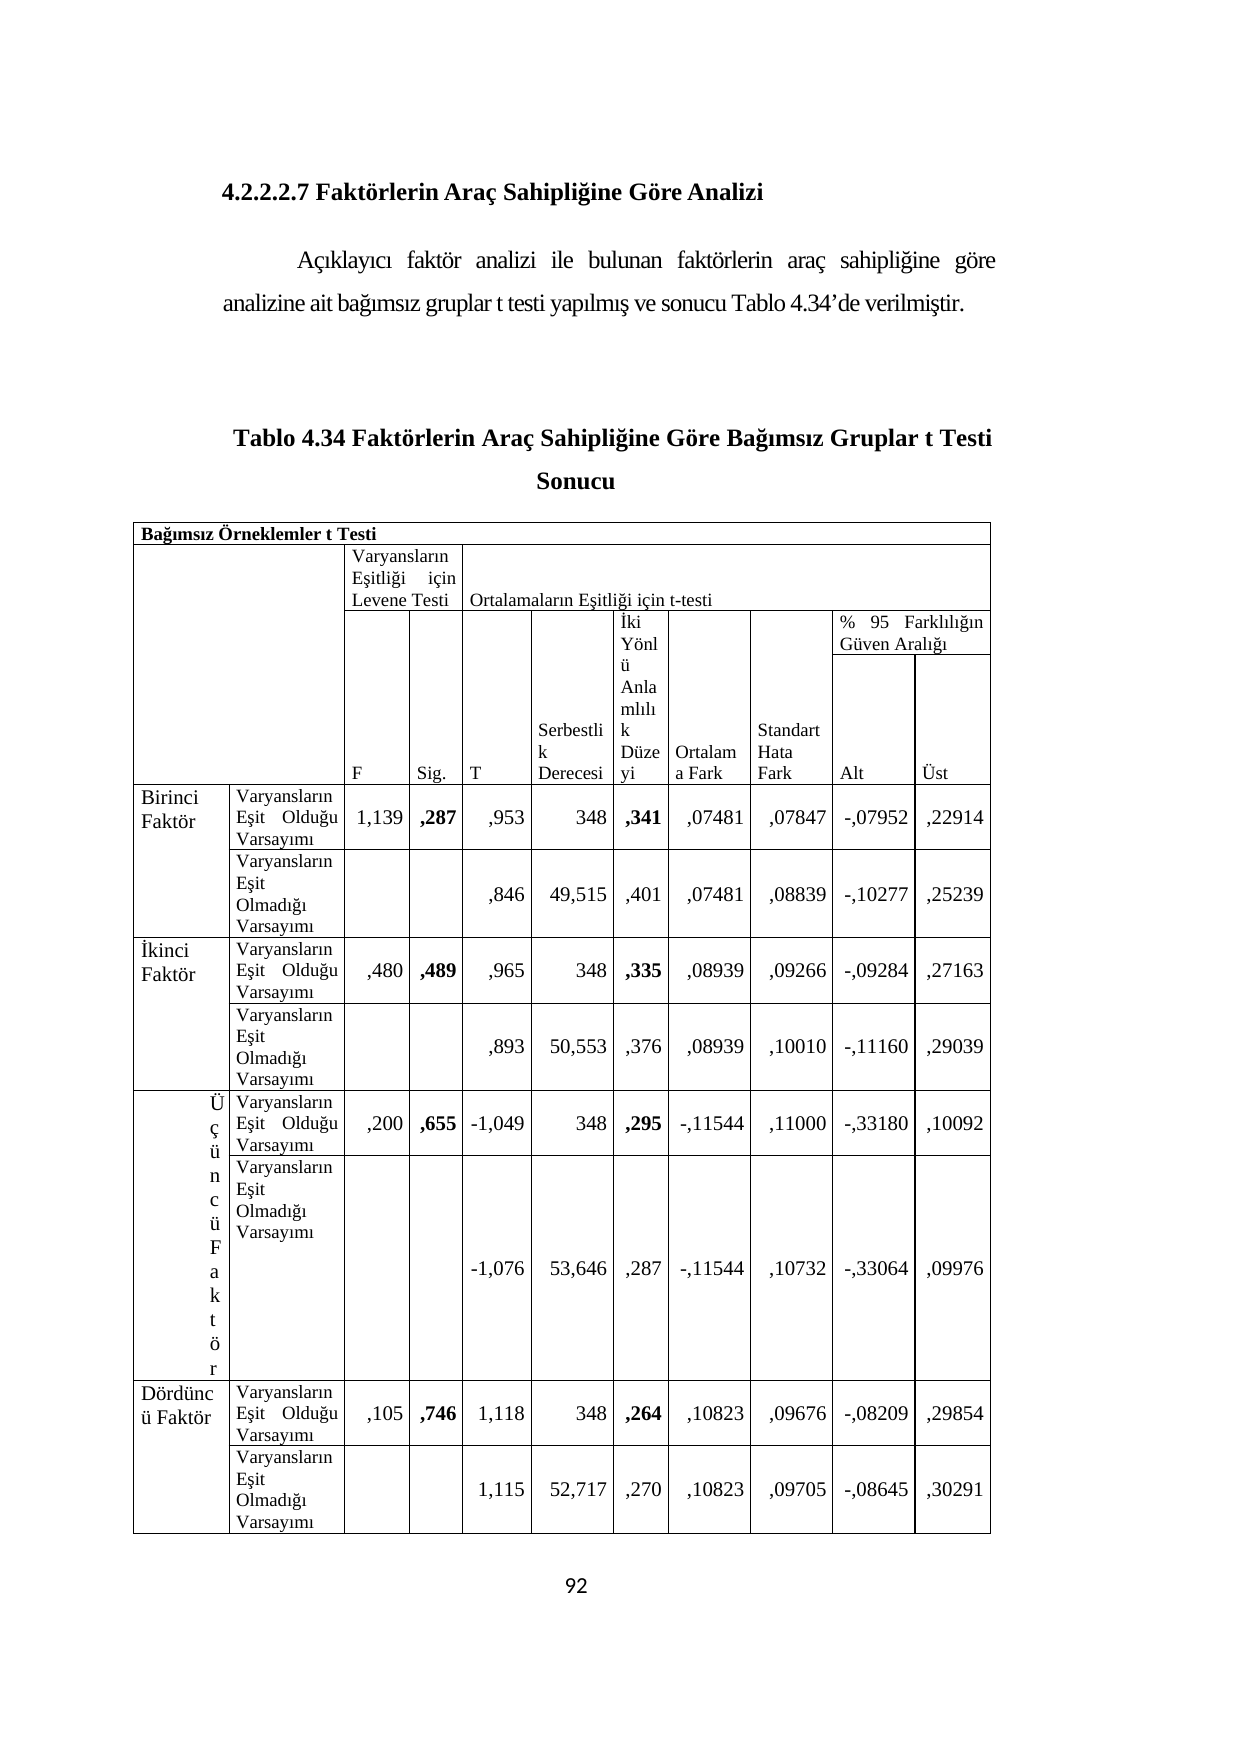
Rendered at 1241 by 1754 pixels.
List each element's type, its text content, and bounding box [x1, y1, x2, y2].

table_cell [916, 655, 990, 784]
text Açıklayıcı faktör analizi ile bulunan faktörlerin araç sahipliğine göre analizine ait bağımsız gruplar t testi yapılmış ve sonucu Tablo 4.34’de verilmiştir. [223, 245, 997, 317]
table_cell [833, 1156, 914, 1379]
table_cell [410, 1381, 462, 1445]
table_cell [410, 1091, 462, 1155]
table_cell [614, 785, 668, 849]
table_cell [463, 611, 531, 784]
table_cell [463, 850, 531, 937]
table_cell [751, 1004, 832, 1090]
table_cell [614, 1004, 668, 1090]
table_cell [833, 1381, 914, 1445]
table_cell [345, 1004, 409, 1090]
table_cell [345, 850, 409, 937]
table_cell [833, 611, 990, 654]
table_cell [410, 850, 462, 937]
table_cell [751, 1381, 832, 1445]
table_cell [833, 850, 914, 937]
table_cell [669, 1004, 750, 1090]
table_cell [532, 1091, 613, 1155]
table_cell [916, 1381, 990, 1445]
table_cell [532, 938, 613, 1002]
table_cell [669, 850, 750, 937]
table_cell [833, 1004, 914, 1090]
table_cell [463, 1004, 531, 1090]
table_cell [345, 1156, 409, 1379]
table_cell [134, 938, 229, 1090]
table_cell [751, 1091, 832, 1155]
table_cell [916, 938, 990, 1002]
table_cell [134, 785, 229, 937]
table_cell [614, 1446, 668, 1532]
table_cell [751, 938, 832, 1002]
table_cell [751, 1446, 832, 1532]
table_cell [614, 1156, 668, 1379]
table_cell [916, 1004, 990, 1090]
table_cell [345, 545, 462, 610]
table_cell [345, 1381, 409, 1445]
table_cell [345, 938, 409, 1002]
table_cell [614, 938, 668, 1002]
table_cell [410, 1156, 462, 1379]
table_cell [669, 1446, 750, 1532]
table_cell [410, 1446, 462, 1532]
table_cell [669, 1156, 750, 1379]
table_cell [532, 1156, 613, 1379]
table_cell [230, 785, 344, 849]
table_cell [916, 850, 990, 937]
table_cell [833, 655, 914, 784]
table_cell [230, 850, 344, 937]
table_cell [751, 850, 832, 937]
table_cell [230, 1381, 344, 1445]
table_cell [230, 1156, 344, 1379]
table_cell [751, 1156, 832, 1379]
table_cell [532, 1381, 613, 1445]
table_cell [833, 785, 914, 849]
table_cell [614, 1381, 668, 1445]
subtitle Tablo 4.34 Faktörlerin Araç Sahipliğine Göre Bağımsız Gruplar t Testi Sonucu [148, 423, 1004, 495]
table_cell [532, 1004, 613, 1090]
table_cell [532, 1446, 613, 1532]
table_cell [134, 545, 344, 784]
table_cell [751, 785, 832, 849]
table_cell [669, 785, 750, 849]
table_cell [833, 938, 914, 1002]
subtitle 4.2.2.2.7 Faktörlerin Araç Sahipliğine Göre Analizi [148, 177, 1004, 206]
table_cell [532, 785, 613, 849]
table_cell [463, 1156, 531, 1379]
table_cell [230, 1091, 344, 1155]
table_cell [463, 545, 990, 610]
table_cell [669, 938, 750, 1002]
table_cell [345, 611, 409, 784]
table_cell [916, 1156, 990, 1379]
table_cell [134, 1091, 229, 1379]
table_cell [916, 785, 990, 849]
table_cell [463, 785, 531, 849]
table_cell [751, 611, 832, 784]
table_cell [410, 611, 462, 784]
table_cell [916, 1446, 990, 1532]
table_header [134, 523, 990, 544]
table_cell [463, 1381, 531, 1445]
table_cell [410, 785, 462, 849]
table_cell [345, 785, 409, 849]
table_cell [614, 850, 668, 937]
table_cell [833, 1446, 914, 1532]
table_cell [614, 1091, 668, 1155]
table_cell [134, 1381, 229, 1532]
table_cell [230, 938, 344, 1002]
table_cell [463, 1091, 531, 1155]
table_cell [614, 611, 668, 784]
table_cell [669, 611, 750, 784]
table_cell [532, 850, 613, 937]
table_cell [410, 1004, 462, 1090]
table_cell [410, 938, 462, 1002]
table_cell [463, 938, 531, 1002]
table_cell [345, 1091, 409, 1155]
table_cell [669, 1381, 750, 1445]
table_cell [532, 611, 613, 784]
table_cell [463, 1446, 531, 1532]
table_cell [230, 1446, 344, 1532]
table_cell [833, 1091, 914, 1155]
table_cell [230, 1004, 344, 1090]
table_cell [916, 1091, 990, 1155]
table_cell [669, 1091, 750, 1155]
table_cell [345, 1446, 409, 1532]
